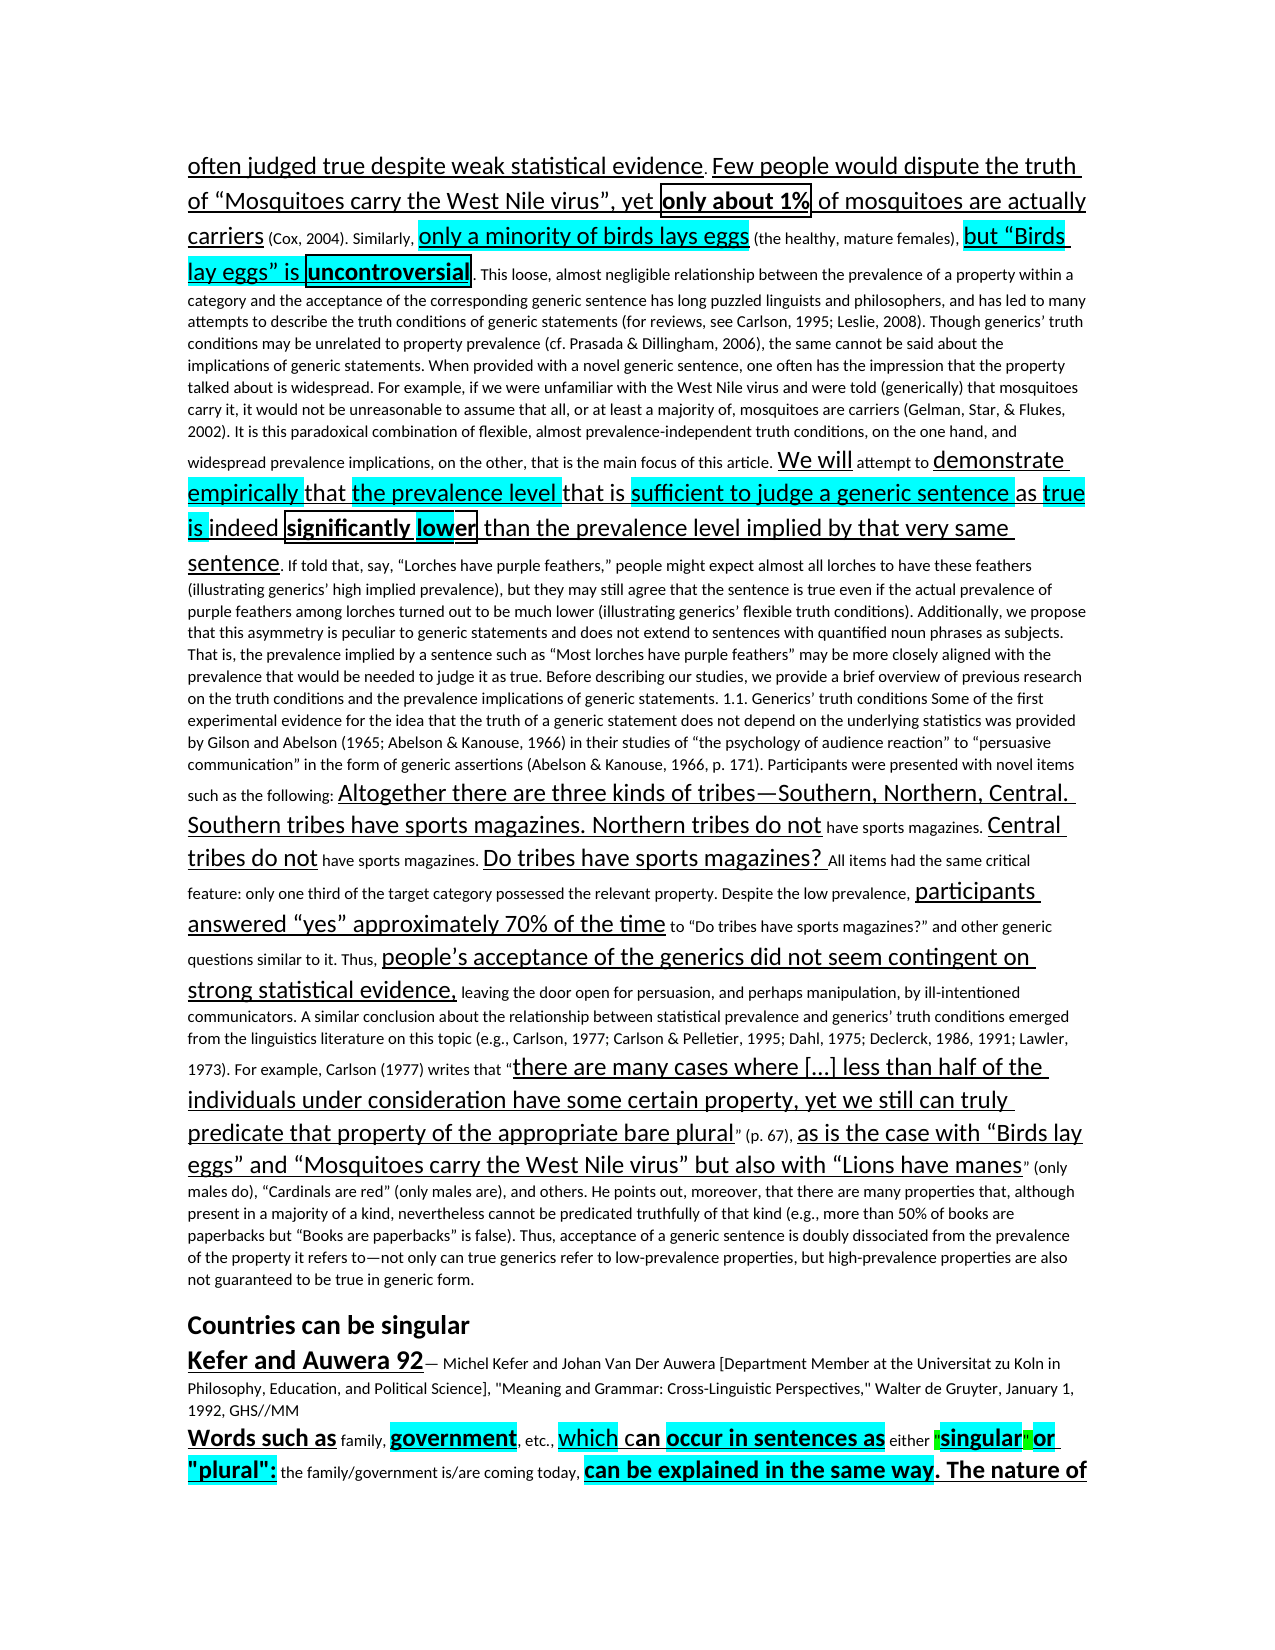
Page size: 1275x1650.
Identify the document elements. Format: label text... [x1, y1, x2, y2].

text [187, 150, 1087, 1289]
text Kefer and Auwera 92— Michel Kefer and Johan Van Der Auwera [Department Member at the Universitat zu Koln in Philosophy, Education, and Political Science], "Meaning and Grammar: Cross-Linguistic Perspectives," Walter de Gruyter, January 1, 1992, GHS//MM [187, 1343, 1087, 1420]
subtitle Countries can be singular [187, 1308, 1087, 1341]
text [187, 1422, 1087, 1485]
